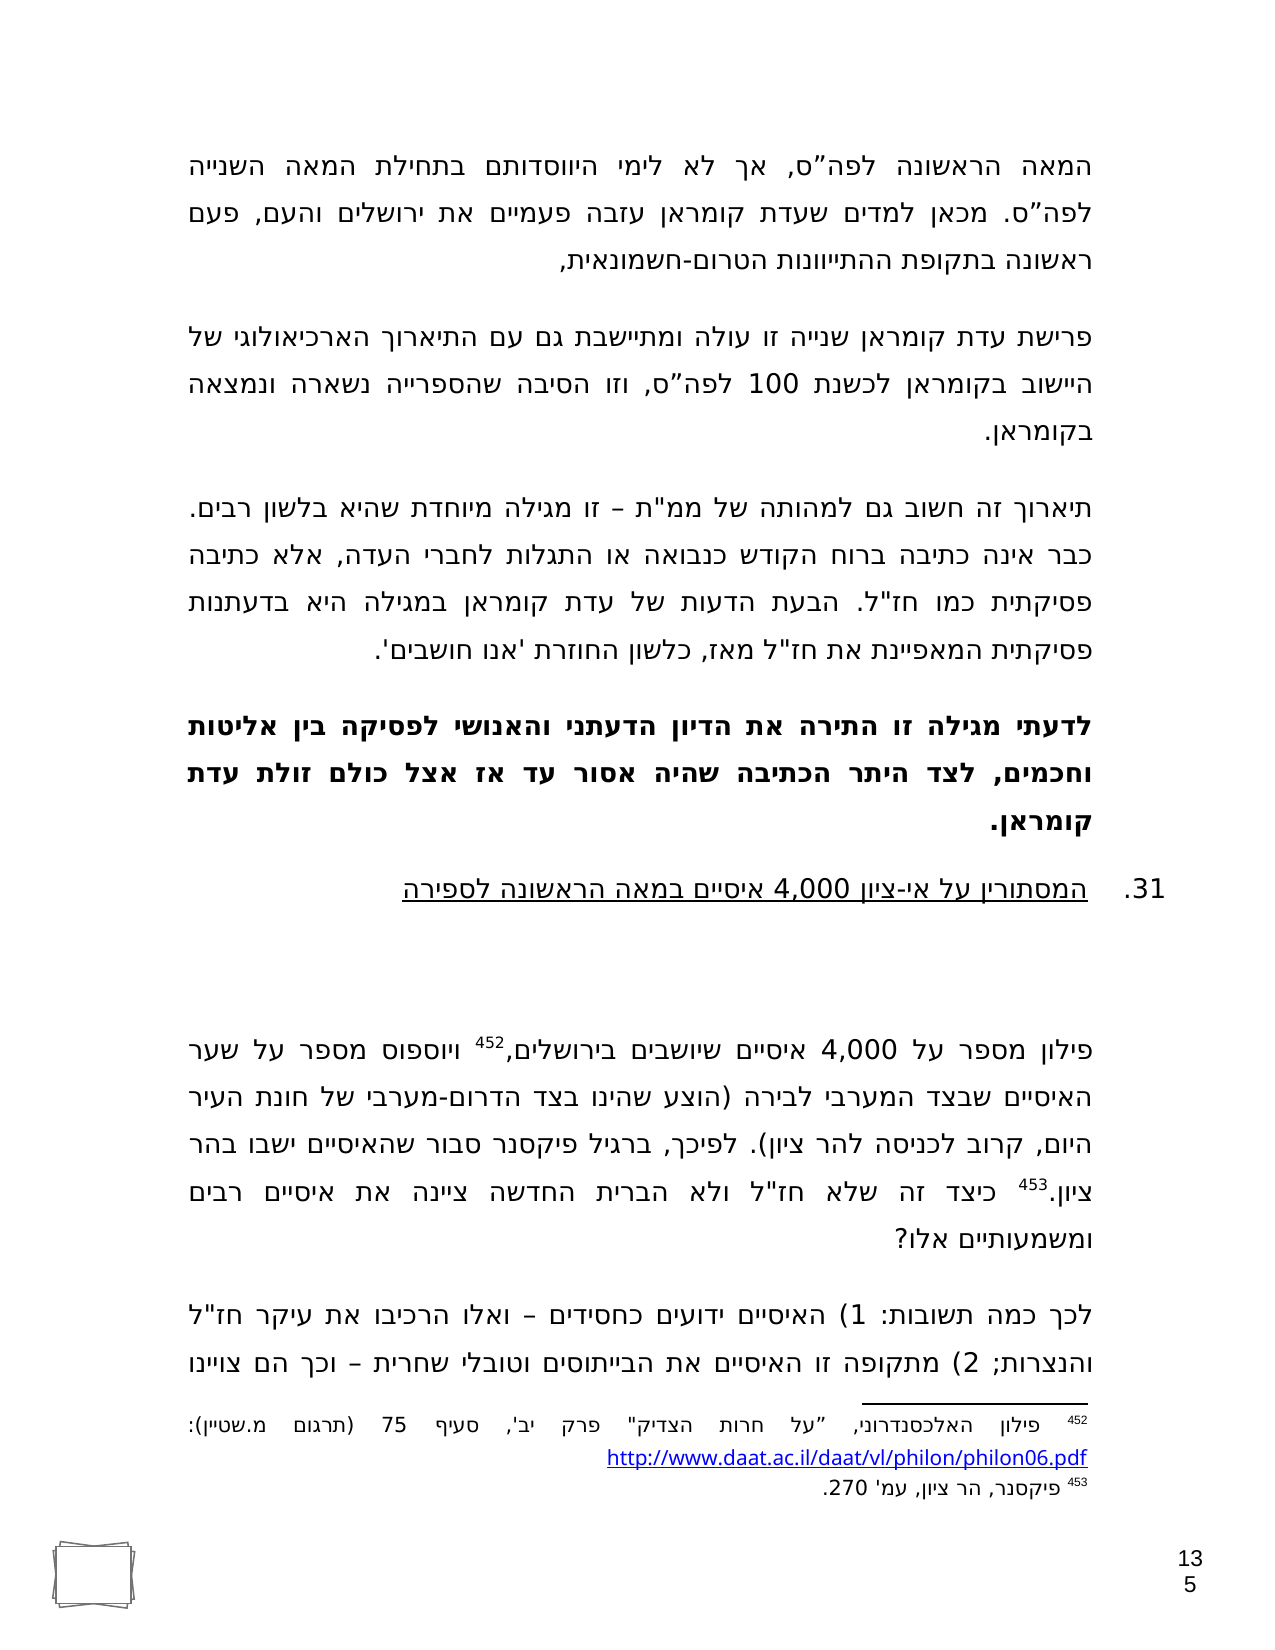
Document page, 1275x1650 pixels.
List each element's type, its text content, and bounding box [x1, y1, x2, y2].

text פילון מספר על 4,000 איסיים שיושבים בירושלים, ויוספוס מספר על שער האיסיים שבצד המערבי לבירה (הוצע שהינו בצד הדרום-מערבי של חונת העיר היום, קרוב לכניסה להר ציון). לפיכך, ברגיל פיקסנר סבור שהאיסיים ישבו בהר ציון. כיצד זה שלא חז"ל ולא הברית החדשה ציינה את איסיים רבים ומשמעותיים אלו? [187, 1034, 1093, 1255]
text לדעתי מגילה זו התירה את הדיון הדעתני והאנושי לפסיקה בין אליטות וחכמים, לצד היתר הכתיבה שהיה אסור עד אז אצל כולם זולת עדת קומראן. [187, 710, 1093, 837]
text תיארוך זה חשוב גם למהותה של ממ"ת – זו מגילה מיוחדת שהיא בלשון רבים. כבר אינה כתיבה ברוח הקודש כנבואה או התגלות לחברי העדה, אלא כתיבה פסיקתית כמו חז"ל. הבעת הדעות של עדת קומראן במגילה היא בדעתנות פסיקתית המאפיינת את חז"ל מאז, כלשון החוזרת 'אנו חושבים'. [187, 492, 1093, 666]
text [187, 150, 1093, 276]
subtitle המסתורין על אי-ציון 4,000 איסיים במאה הראשונה לספירה [187, 873, 1123, 905]
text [187, 1300, 1093, 1378]
text פרישת עדת קומראן שנייה זו עולה ומתיישבת גם עם התיארוך הארכיאולוגי של היישוב בקומראן לכשנת 100 לפה”ס, וזו הסיבה שהספרייה נשארה ונמצאה בקומראן. [187, 321, 1093, 447]
